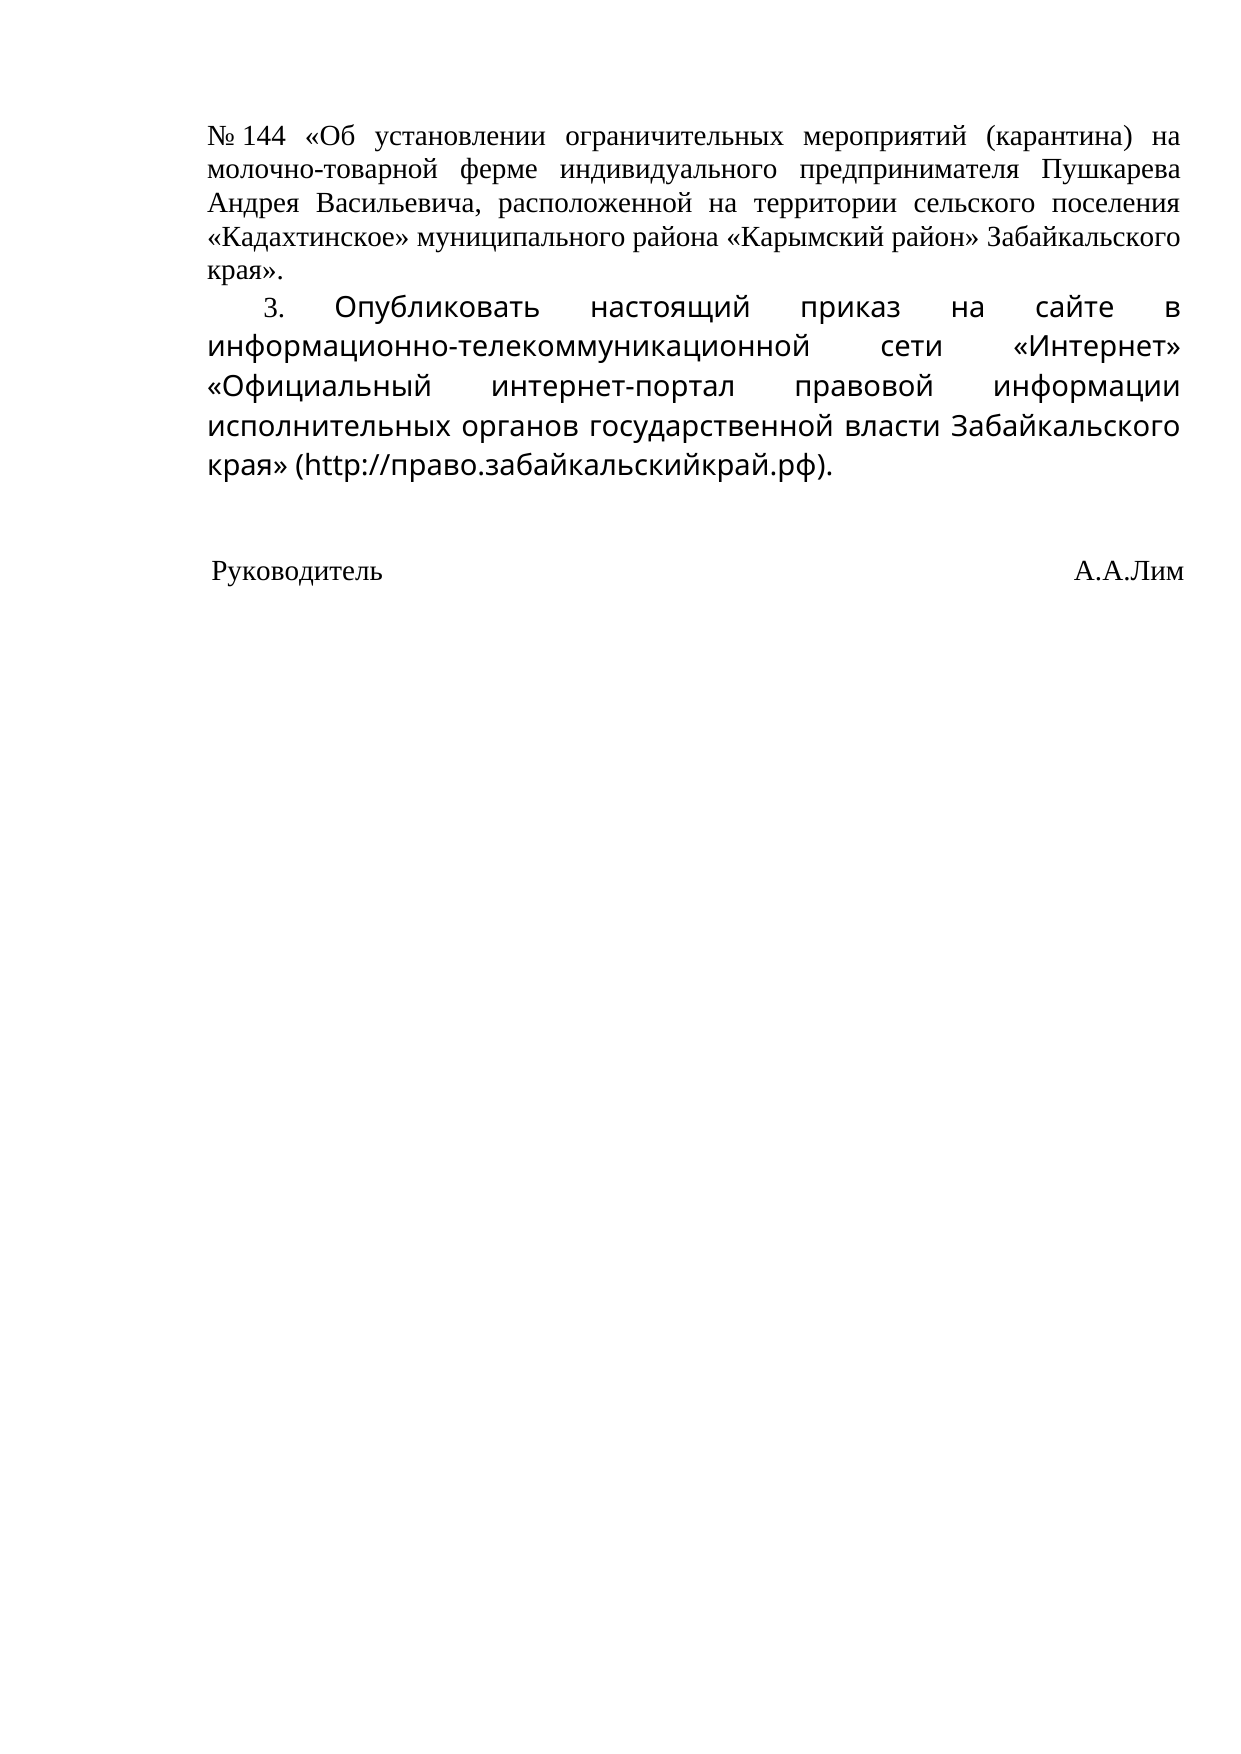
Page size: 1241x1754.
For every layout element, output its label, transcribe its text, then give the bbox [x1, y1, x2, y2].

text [207, 118, 1181, 286]
table_header А.А.Лим [890, 551, 1240, 588]
table_header Руководитель [196, 551, 890, 588]
text 3. Опубликовать настоящий приказ на сайте в информационно-телекоммуникационной сети «Интернет» «Официальный интернет-портал правовой информации исполнительных органов государственной власти Забайкальского края» (http://право.забайкальскийкрай.рф). [207, 444, 1181, 484]
